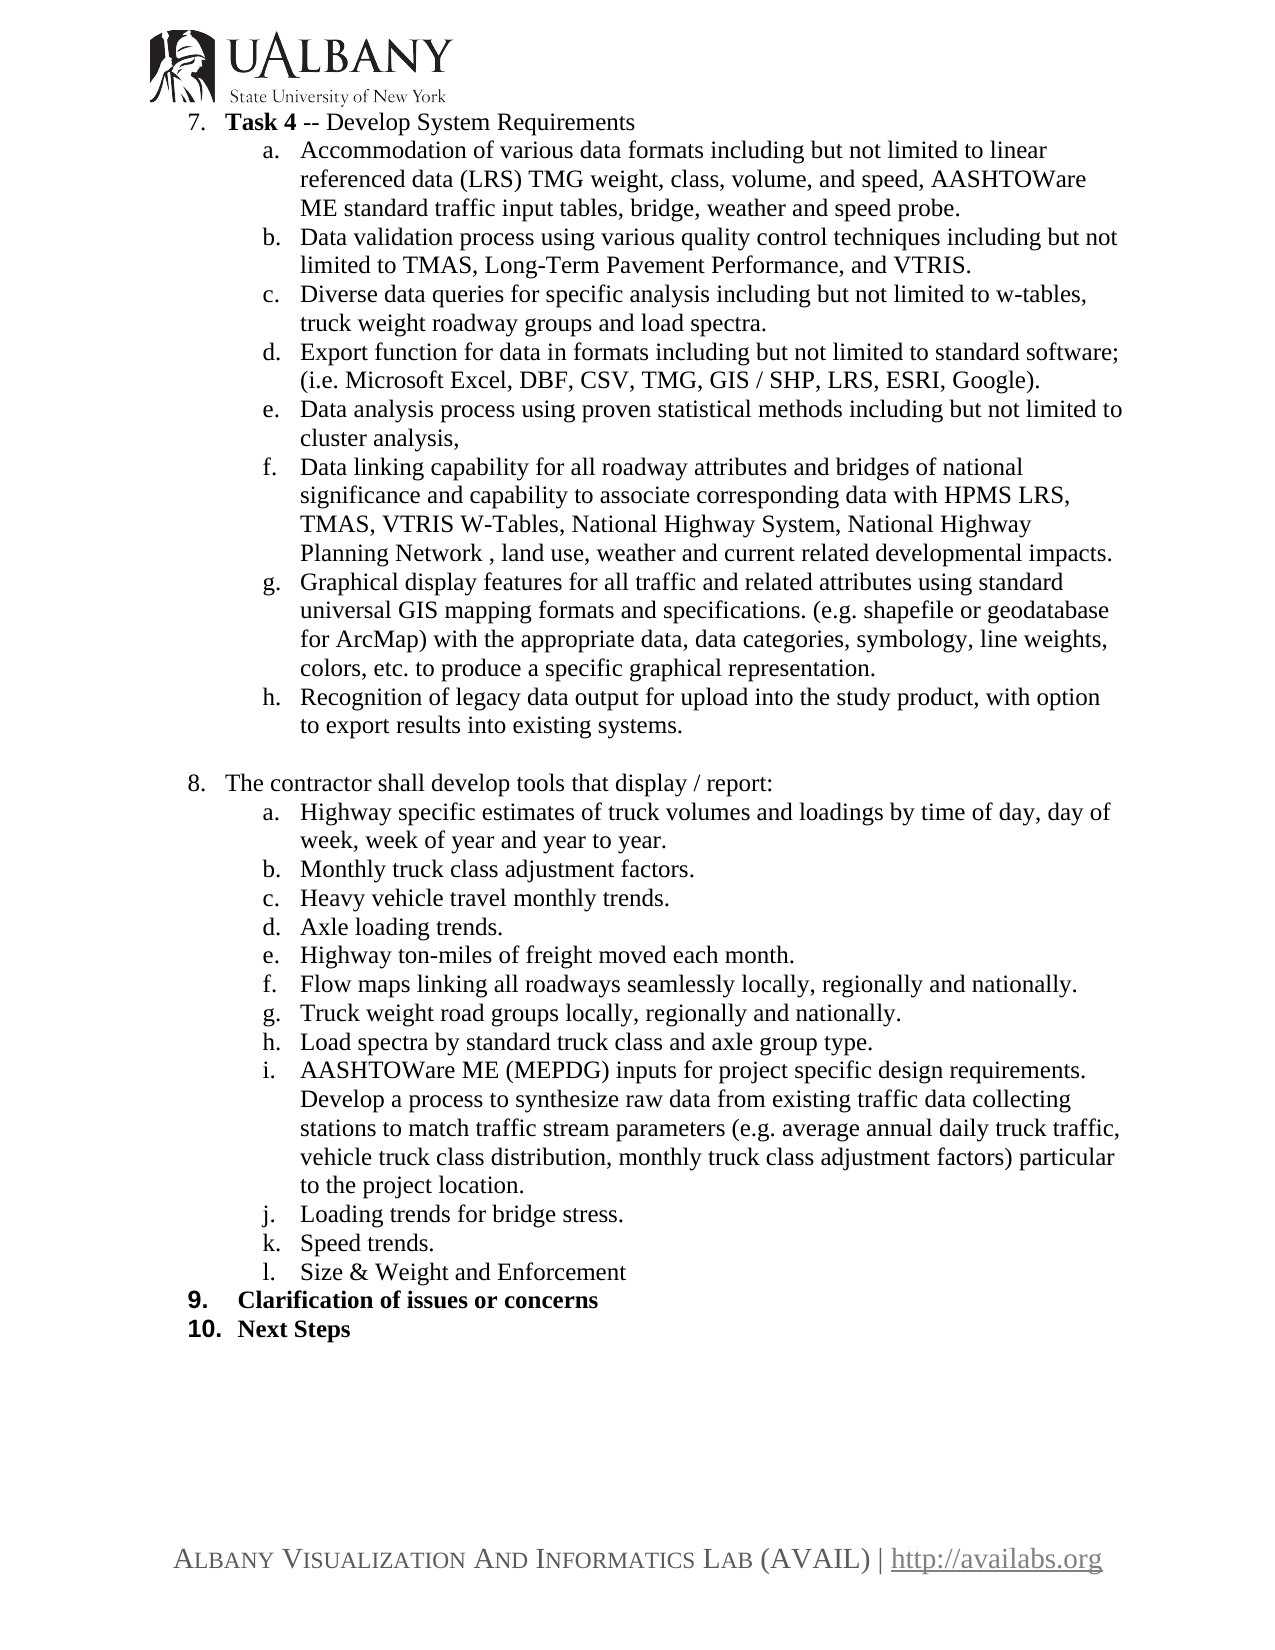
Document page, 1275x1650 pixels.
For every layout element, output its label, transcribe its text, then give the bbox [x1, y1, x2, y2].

list Data validation process using various quality control techniques including but not limited to TMAS, Long-Term Pavement Performance, and VTRIS. [262, 222, 1125, 279]
list Loading trends for bridge stress. [262, 1199, 1125, 1228]
list Highway ton-miles of freight moved each month. [262, 941, 1125, 969]
list Data analysis process using proven statistical methods including but not limited to cluster analysis, [262, 394, 1125, 452]
list Clarification of issues or concerns [187, 1286, 1125, 1314]
list Truck weight road groups locally, regionally and nationally. [262, 998, 1125, 1027]
list AASHTOWare ME (MEPDG) inputs for project specific design requirements. Develop a process to synthesize raw data from existing traffic data collecting stations to match traffic stream parameters (e.g. average annual daily truck traffic, vehicle truck class distribution, monthly truck class adjustment factors) particular to the project location. [262, 1056, 1125, 1199]
list Monthly truck class adjustment factors. [262, 854, 1125, 883]
list Next Steps [187, 1314, 1125, 1343]
list Size & Weight and Enforcement [262, 1257, 1125, 1286]
list Export function for data in formats including but not limited to standard software; (i.e. Microsoft Excel, DBF, CSV, TMG, GIS / SHP, LRS, ESRI, Google). [262, 337, 1125, 394]
list Diverse data queries for specific analysis including but not limited to w-tables, truck weight roadway groups and load spectra. [262, 279, 1125, 337]
picture [150, 30, 454, 107]
list The contractor shall develop tools that display / report: [187, 768, 1125, 797]
list Accommodation of various data formats including but not limited to linear referenced data (LRS) TMG weight, class, volume, and speed, AASHTOWare ME standard traffic input tables, bridge, weather and speed probe. [262, 136, 1125, 222]
list Axle loading trends. [262, 912, 1125, 941]
list Flow maps linking all roadways seamlessly locally, regionally and nationally. [262, 969, 1125, 998]
list Graphical display features for all traffic and related attributes using standard universal GIS mapping formats and specifications. (e.g. shapefile or geodatabase for ArcMap) with the appropriate data, data categories, symbology, line weights, colors, etc. to produce a specific graphical representation. [262, 567, 1125, 682]
list Recognition of legacy data output for upload into the study product, with option to export results into existing systems. [262, 682, 1125, 739]
list Load spectra by standard truck class and axle group type. [262, 1027, 1125, 1056]
list Highway specific estimates of truck volumes and loadings by time of day, day of week, week of year and year to year. [262, 797, 1125, 854]
list Data linking capability for all roadway attributes and bridges of national significance and capability to associate corresponding data with HPMS LRS, TMAS, VTRIS W-Tables, National Highway System, National Highway Planning Network , land use, weather and current related developmental impacts. [262, 452, 1125, 567]
list Task 4 -- Develop System Requirements [187, 107, 1125, 136]
list Heavy vehicle travel monthly trends. [262, 883, 1125, 912]
list Speed trends. [262, 1228, 1125, 1257]
